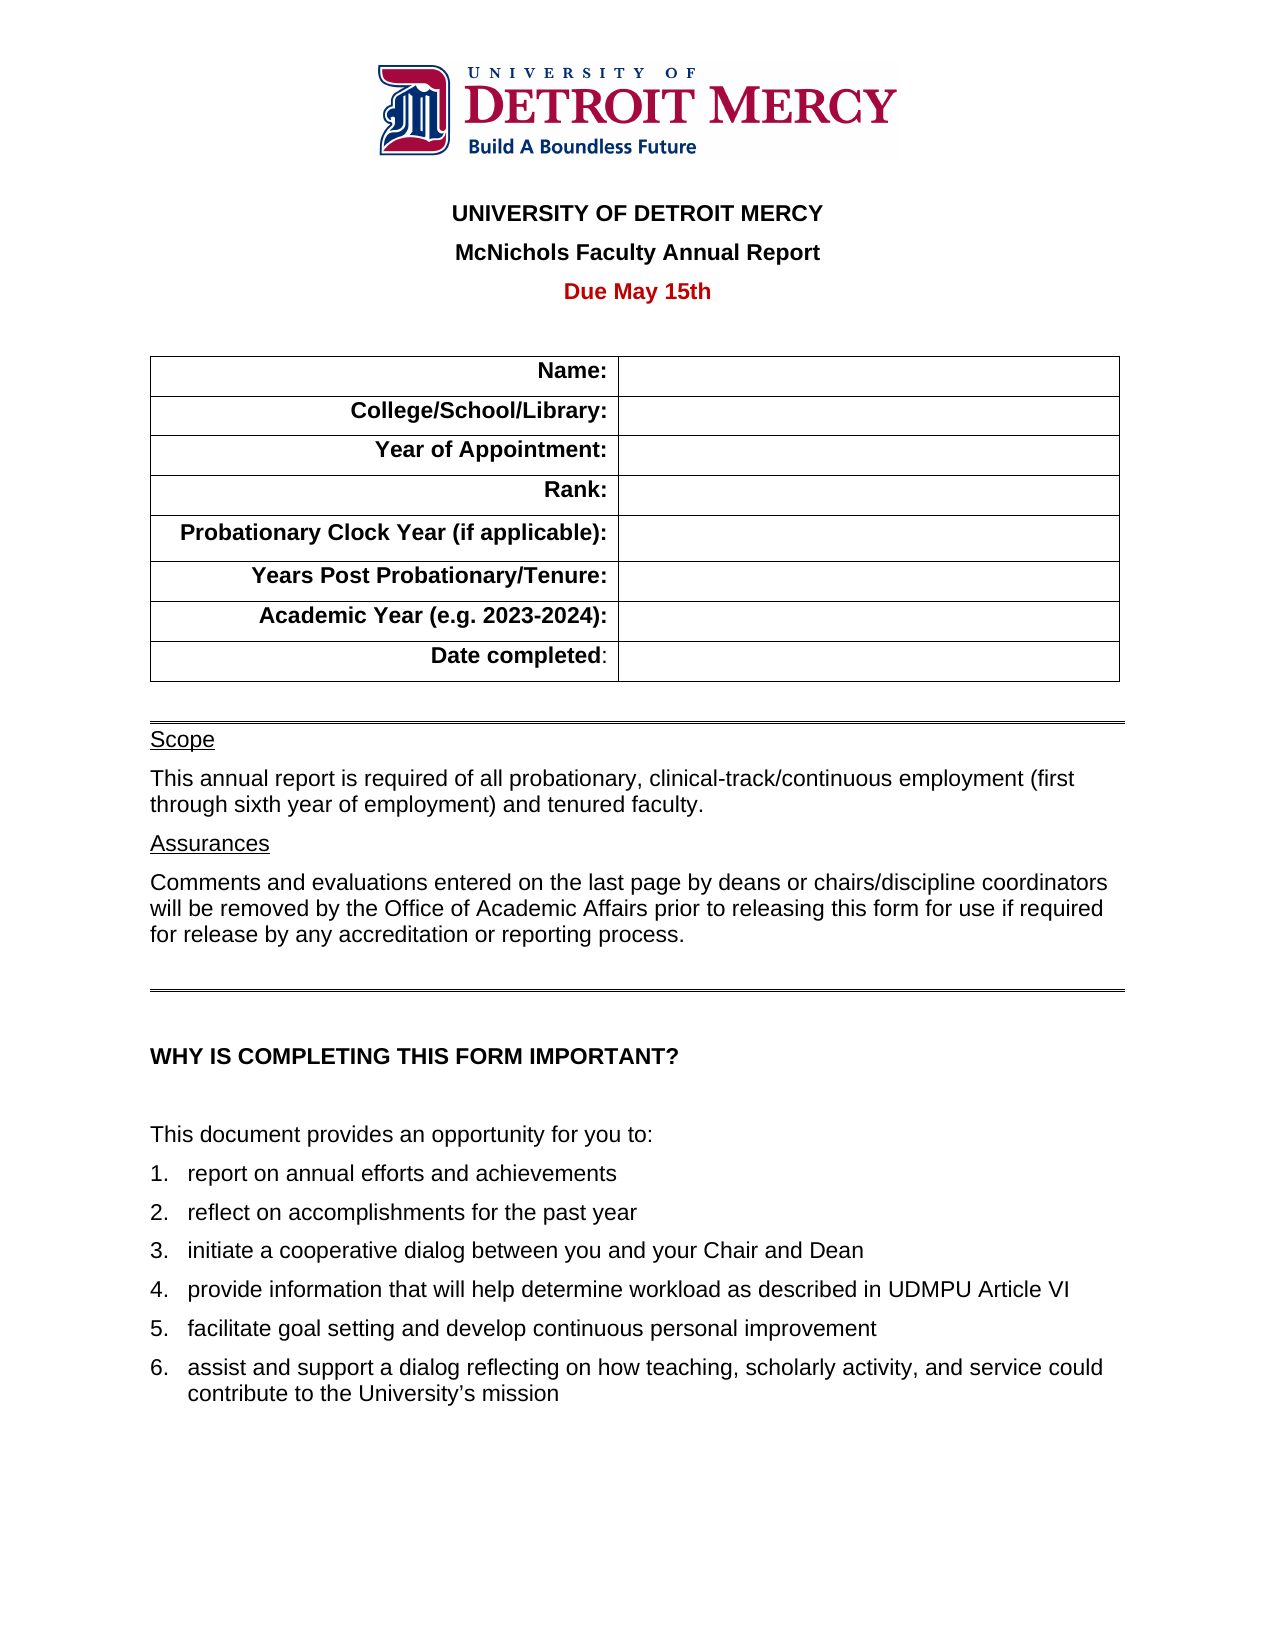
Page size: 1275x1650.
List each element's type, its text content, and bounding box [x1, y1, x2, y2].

title UNIVERSITY OF DETROIT MERCY [150, 200, 1125, 227]
text Scope [150, 724, 1125, 752]
text This annual report is required of all probationary, clinical-track/continuous employment (first through sixth year of employment) and tenured faculty. [150, 759, 1125, 817]
table_cell Years Post Probationary/Tenure: [151, 562, 618, 601]
list provide information that will help determine workload as described in UDMPU Article VI [150, 1276, 1125, 1303]
table_cell Academic Year (e.g. 2023-2024): [151, 602, 618, 641]
table_cell [619, 602, 1119, 641]
list report on annual efforts and achievements [150, 1160, 1125, 1186]
table_cell Date completed: [151, 642, 618, 681]
table_cell [619, 476, 1119, 515]
list initiate a cooperative dialog between you and your Chair and Dean [150, 1237, 1125, 1264]
table_cell [619, 642, 1119, 681]
table_cell [619, 562, 1119, 601]
text This document provides an opportunity for you to: [150, 1121, 1125, 1147]
table_header [619, 357, 1119, 396]
subtitle Due May 15th [150, 278, 1125, 304]
text WHY IS COMPLETING THIS FORM IMPORTANT? [150, 1043, 1125, 1069]
table_cell Rank: [151, 476, 618, 515]
subtitle McNichols Faculty Annual Report [150, 239, 1125, 265]
table_cell Probationary Clock Year (if applicable): [151, 516, 618, 561]
table_header Name: [151, 357, 618, 396]
table_cell Year of Appointment: [151, 436, 618, 475]
text Comments and evaluations entered on the last page by deans or chairs/discipline coordinators will be removed by the Office of Academic Affairs prior to releasing this form for use if required for release by any accreditation or reporting process. [150, 863, 1125, 948]
picture [374, 60, 902, 162]
table_cell [619, 436, 1119, 475]
table_cell College/School/Library: [151, 397, 618, 435]
table_cell [619, 397, 1119, 435]
text Assurances [150, 825, 1125, 856]
table_cell [619, 516, 1119, 561]
list facilitate goal setting and develop continuous personal improvement [150, 1315, 1125, 1342]
list assist and support a dialog reflecting on how teaching, scholarly activity, and service could contribute to the University’s mission [150, 1354, 1125, 1407]
list reflect on accomplishments for the past year [150, 1199, 1125, 1225]
